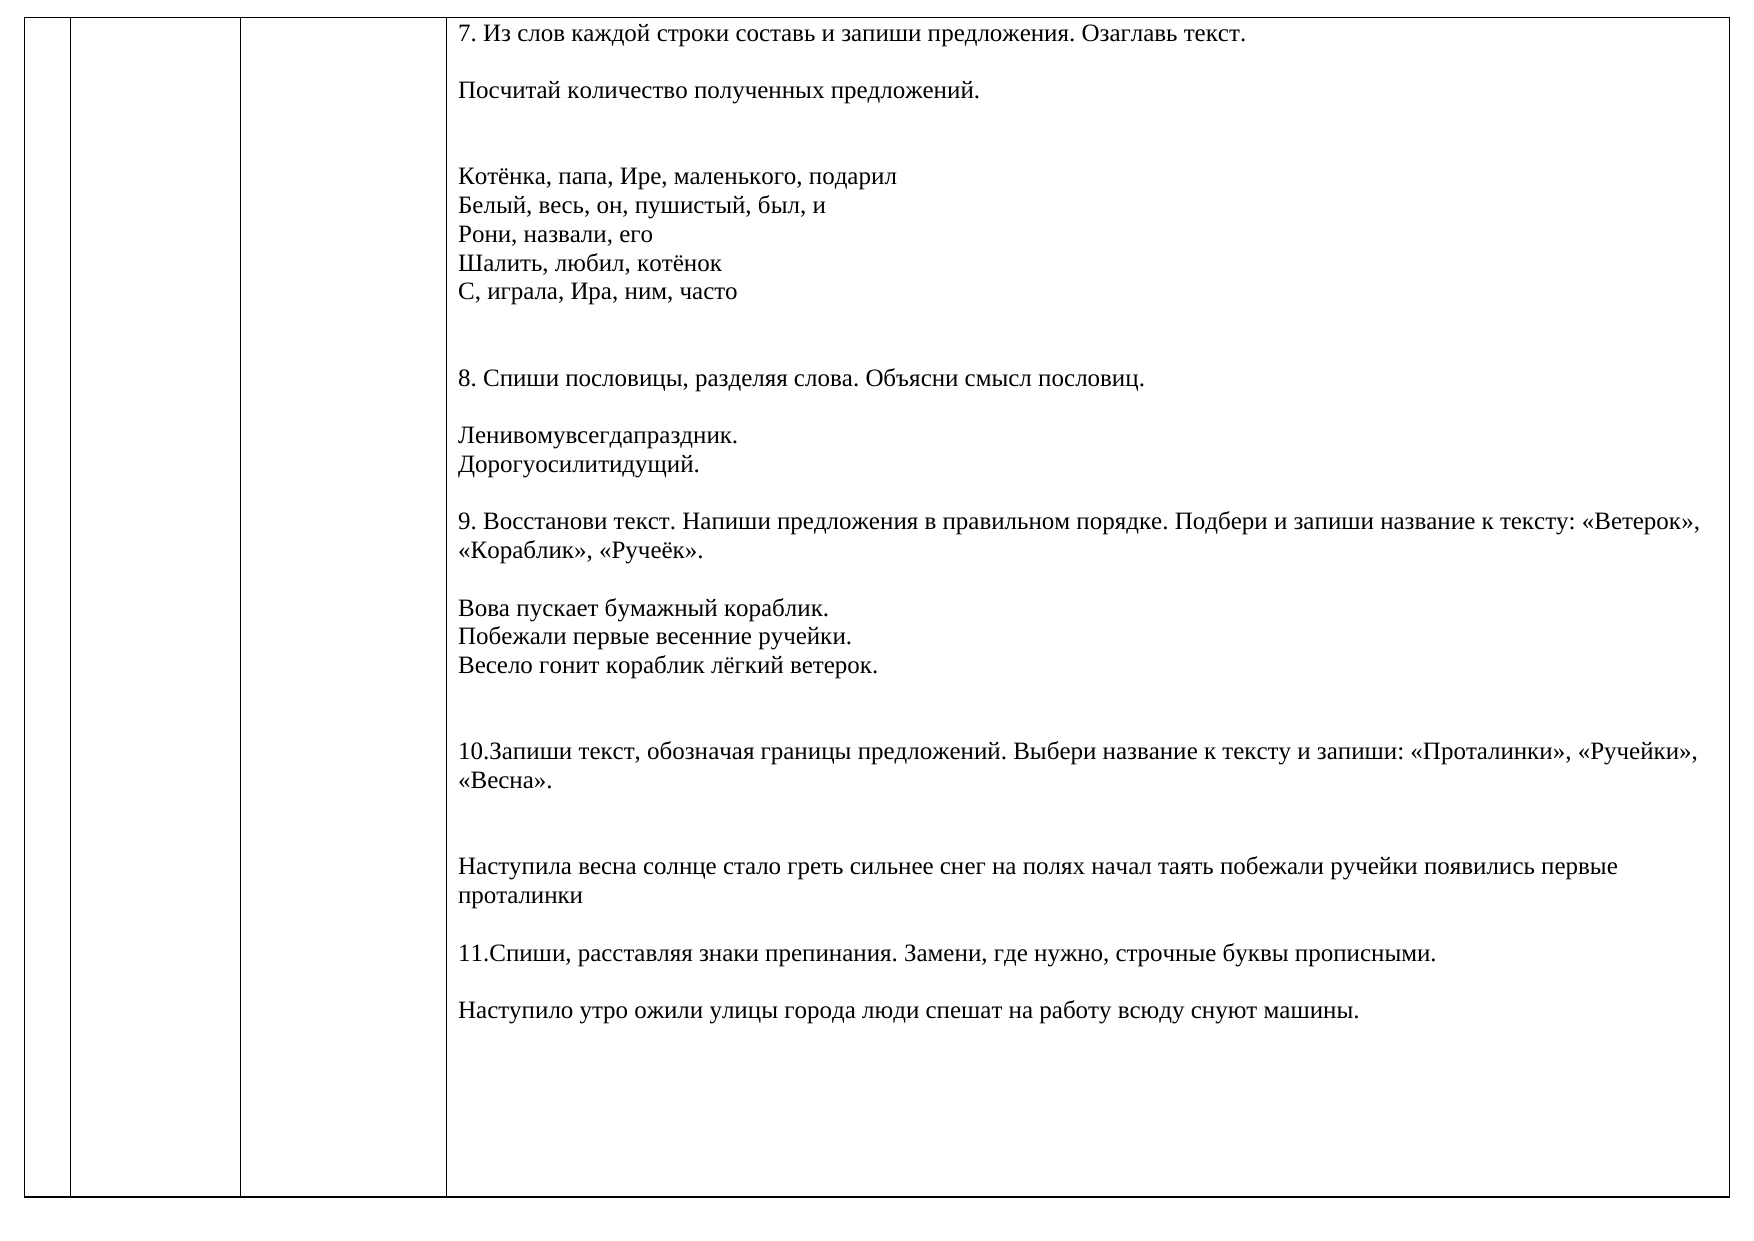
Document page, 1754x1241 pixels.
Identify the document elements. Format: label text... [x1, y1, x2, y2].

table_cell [241, 18, 446, 1196]
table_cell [71, 18, 240, 1196]
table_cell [447, 18, 1729, 1196]
table_cell 1 [25, 18, 70, 1196]
